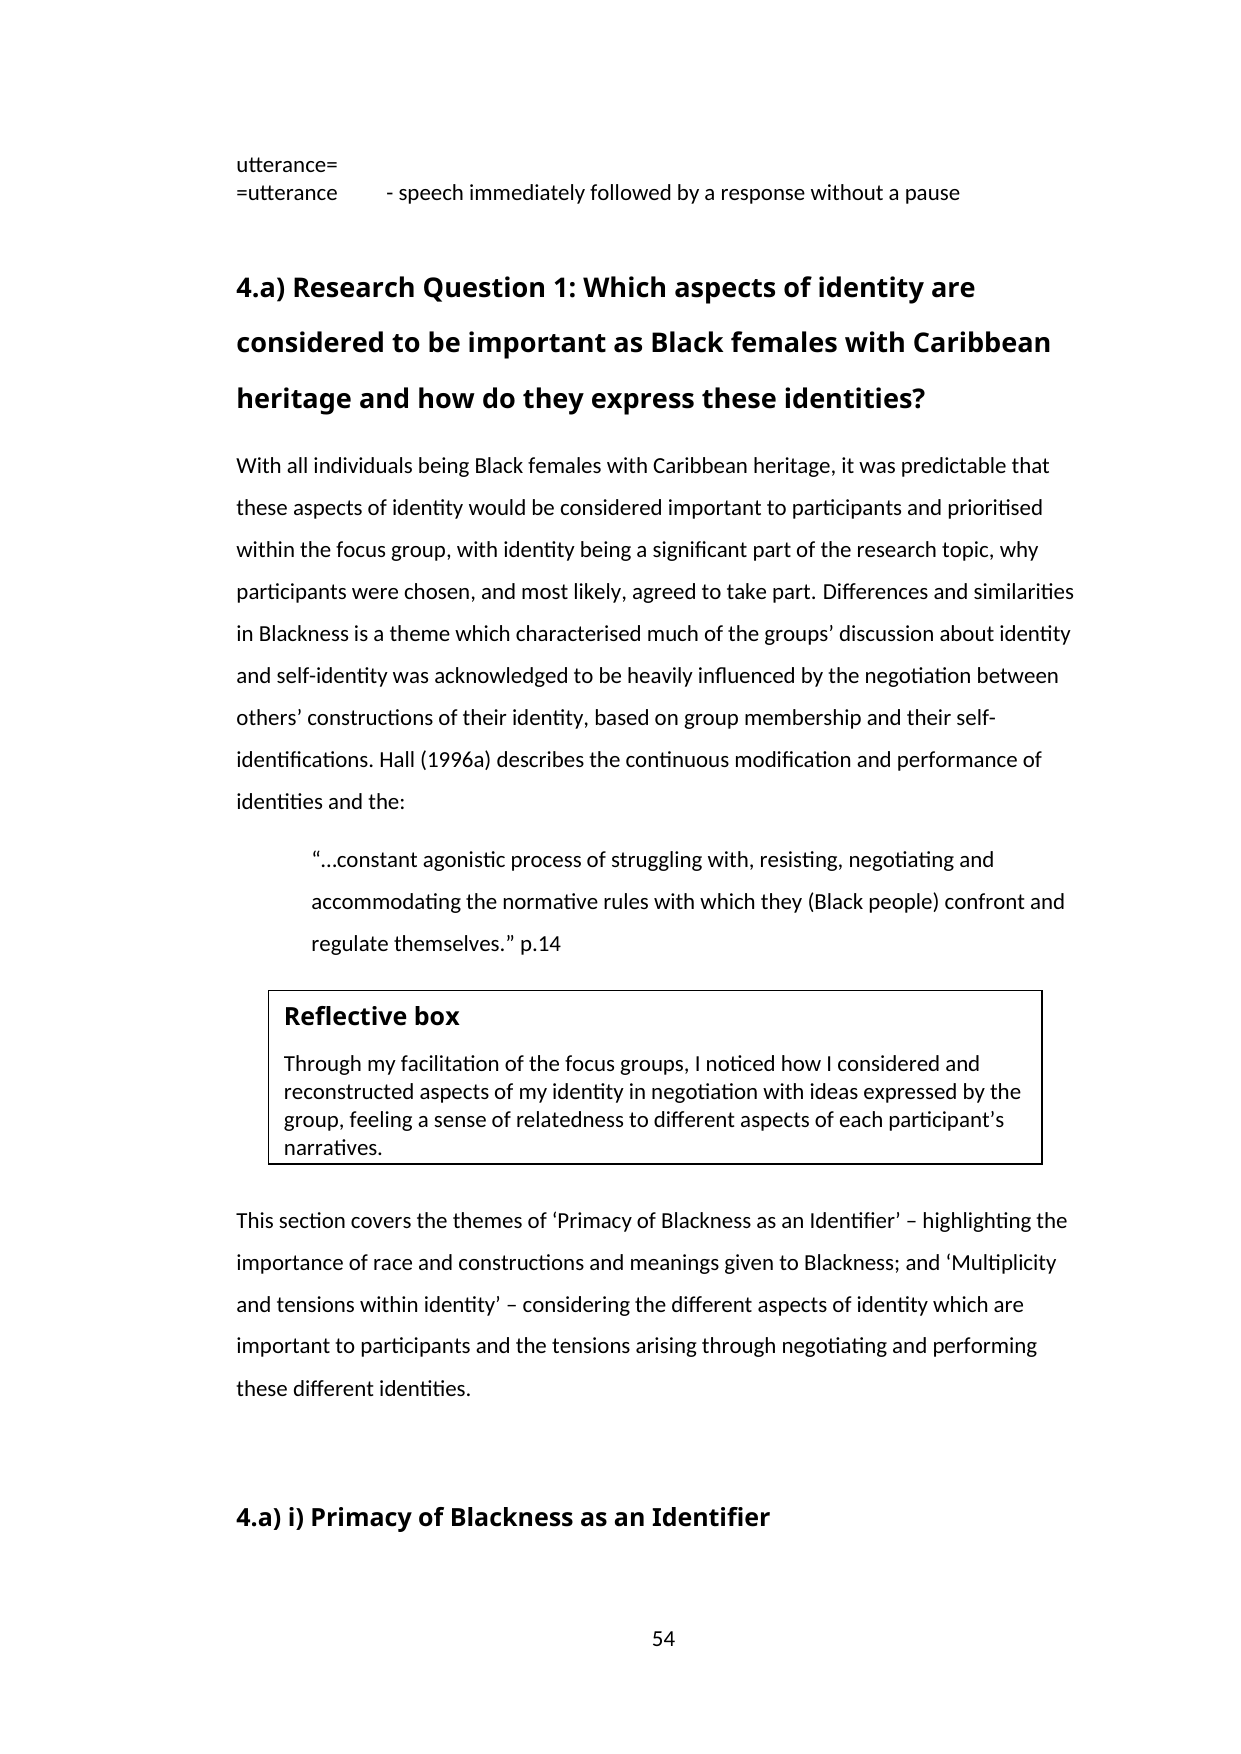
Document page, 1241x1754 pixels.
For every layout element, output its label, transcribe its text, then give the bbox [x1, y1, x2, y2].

text utterance= [236, 150, 1090, 178]
text With all individuals being Black females with Caribbean heritage, it was predictable that these aspects of identity would be considered important to participants and prioritised within the focus group, with identity being a significant part of the research topic, why participants were chosen, and most likely, agreed to take part. Differences and similarities in Blackness is a theme which characterised much of the groups’ discussion about identity and self-identity was acknowledged to be heavily influenced by the negotiation between others’ constructions of their identity, based on group membership and their self-identifications. Hall (1996a) describes the continuous modification and performance of identities and the: [236, 451, 1090, 815]
text This section covers the themes of ‘Primacy of Blackness as an Identifier’ – highlighting the importance of race and constructions and meanings given to Blackness; and ‘Multiplicity and tensions within identity’ – considering the different aspects of identity which are important to participants and the tensions arising through negotiating and performing these different identities. [236, 1043, 1090, 1402]
text “…constant agonistic process of struggling with, resisting, negotiating and accommodating the normative rules with which they (Black people) confront and regulate themselves.” p.14 [311, 846, 1090, 957]
text 4.a) Research Question 1: Which aspects of identity are considered to be important as Black females with Caribbean heritage and how do they express these identities? [236, 268, 1090, 416]
text =utterance - speech immediately followed by a response without a pause [236, 178, 1090, 206]
text 4.a) i) Primacy of Blackness as an Identifier [236, 1500, 1090, 1534]
